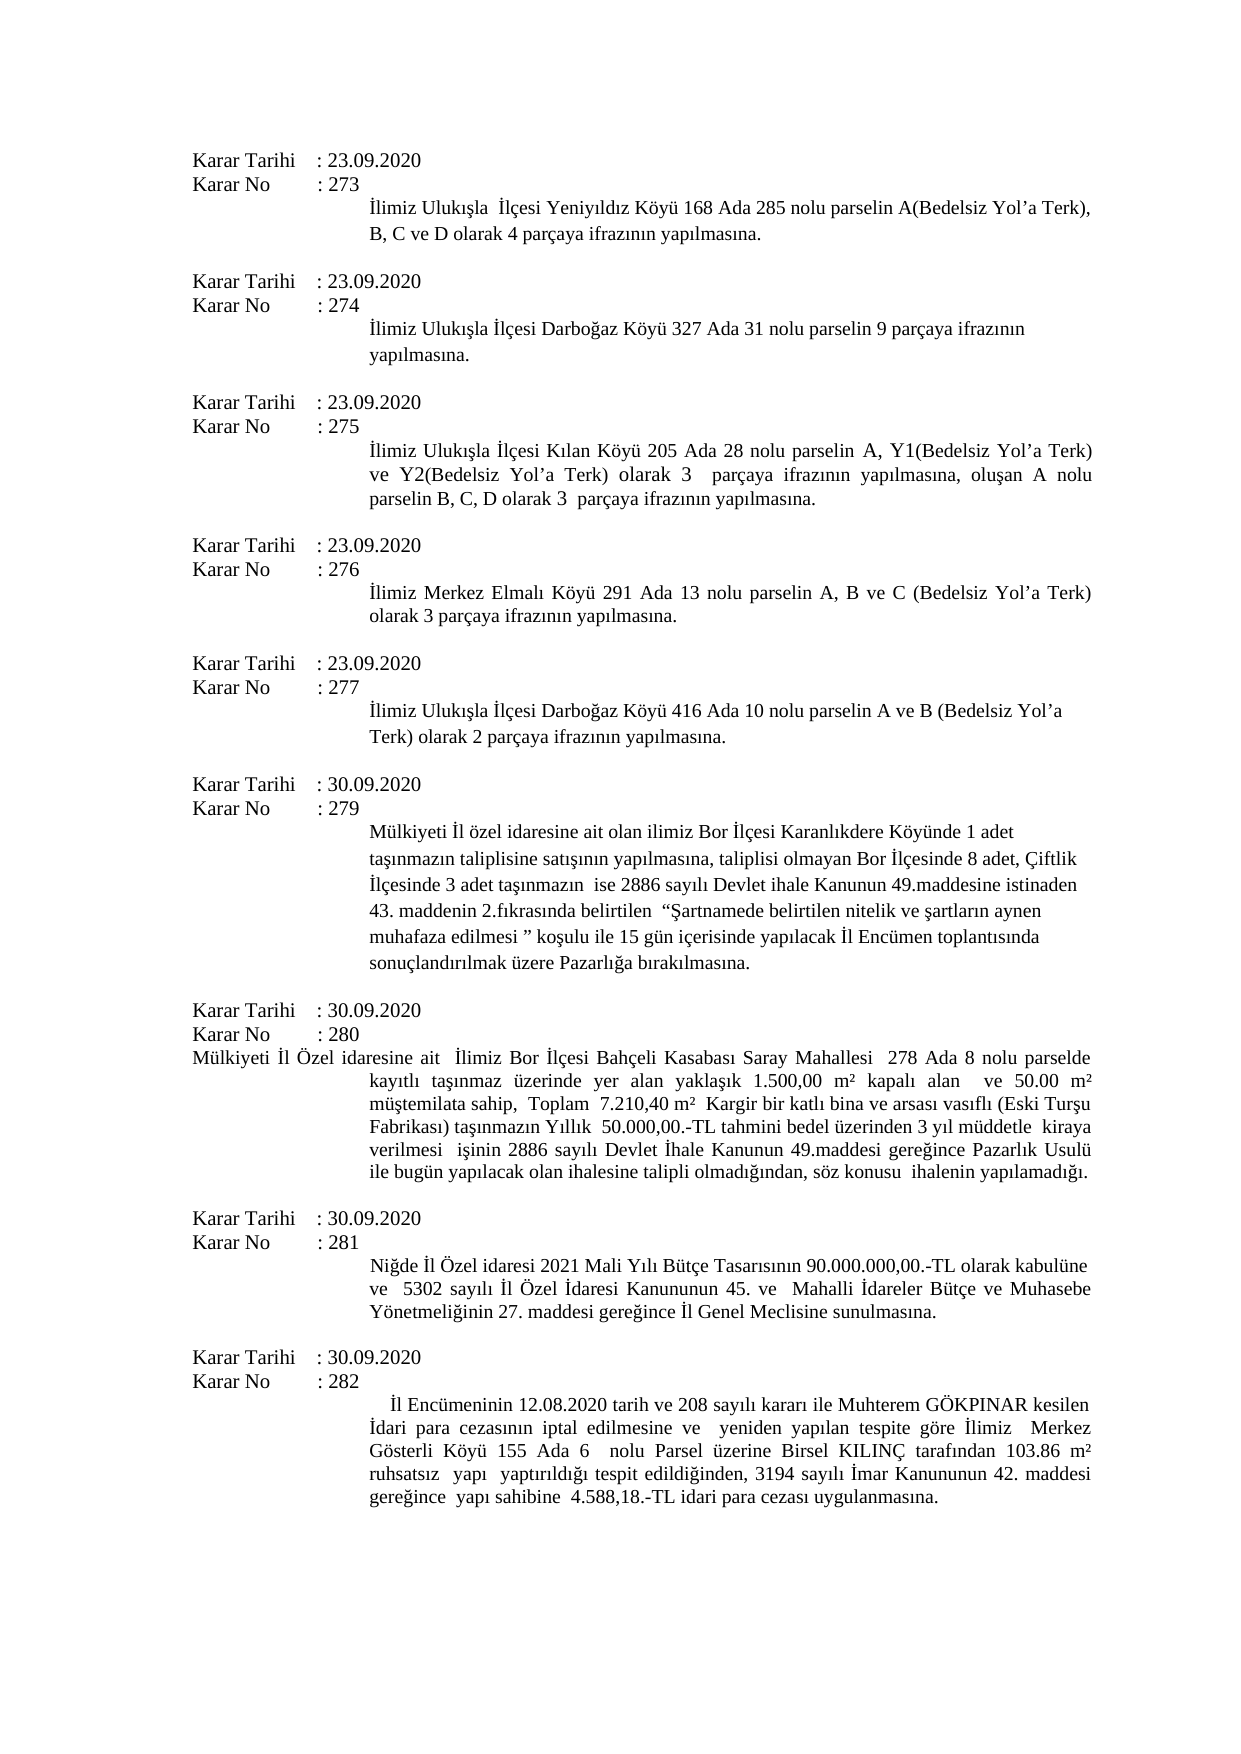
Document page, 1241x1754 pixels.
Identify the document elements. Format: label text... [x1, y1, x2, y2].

text İlimiz Ulukışla İlçesi Darboğaz Köyü 416 Ada 10 nolu parselin A ve B (Bedelsiz Yol’a Terk) olarak 2 parçaya ifrazının yapılmasına. [369, 699, 1093, 748]
text Karar No : 274 [192, 293, 1093, 317]
text İlimiz Ulukışla İlçesi Kılan Köyü 205 Ada 28 nolu parselin A, Y1(Bedelsiz Yol’a Terk) ve Y2(Bedelsiz Yol’a Terk) olarak 3 parçaya ifrazının yapılmasına, oluşan A nolu parselin B, C, D olarak 3 parçaya ifrazının yapılmasına. [369, 438, 1093, 510]
text Karar Tarihi : 23.09.2020 [192, 651, 1093, 675]
text Karar No : 282 [192, 1369, 1093, 1393]
text Niğde İl Özel idaresi 2021 Mali Yılı Bütçe Tasarısının 90.000.000,00.-TL olarak kabulüne ve 5302 sayılı İl Özel İdaresi Kanununun 45. ve Mahalli İdareler Bütçe ve Muhasebe Yönetmeliğinin 27. maddesi gereğince İl Genel Meclisine sunulmasına. [192, 1254, 1093, 1322]
text İlimiz Merkez Elmalı Köyü 291 Ada 13 nolu parselin A, B ve C (Bedelsiz Yol’a Terk) olarak 3 parçaya ifrazının yapılmasına. [369, 581, 1093, 627]
text Karar Tarihi : 23.09.2020 [192, 533, 1093, 557]
text Karar No : 280 [192, 1022, 1093, 1046]
text Karar Tarihi : 30.09.2020 [192, 1345, 1093, 1369]
text Karar Tarihi : 23.09.2020 [192, 390, 1093, 414]
text İlimiz Ulukışla İlçesi Darboğaz Köyü 327 Ada 31 nolu parselin 9 parçaya ifrazının yapılmasına. [369, 317, 1093, 366]
text İlimiz Ulukışla İlçesi Yeniyıldız Köyü 168 Ada 285 nolu parselin A(Bedelsiz Yol’a Terk), B, C ve D olarak 4 parçaya ifrazının yapılmasına. [369, 196, 1093, 245]
text İl Encümeninin 12.08.2020 tarih ve 208 sayılı kararı ile Muhterem GÖKPINAR kesilen İdari para cezasının iptal edilmesine ve yeniden yapılan tespite göre İlimiz Merkez Gösterli Köyü 155 Ada 6 nolu Parsel üzerine Birsel KILINÇ tarafından 103.86 m² ruhsatsız yapı yaptırıldığı tespit edildiğinden, 3194 sayılı İmar Kanununun 42. maddesi gereğince yapı sahibine 4.588,18.-TL idari para cezası uygulanmasına. [192, 1393, 1093, 1507]
text Mülkiyeti İl özel idaresine ait olan ilimiz Bor İlçesi Karanlıkdere Köyünde 1 adet taşınmazın taliplisine satışının yapılmasına, taliplisi olmayan Bor İlçesinde 8 adet, Çiftlik İlçesinde 3 adet taşınmazın ise 2886 sayılı Devlet ihale Kanunun 49.maddesine istinaden 43. maddenin 2.fıkrasında belirtilen “Şartnamede belirtilen nitelik ve şartların aynen muhafaza edilmesi ” koşulu ile 15 gün içerisinde yapılacak İl Encümen toplantısında sonuçlandırılmak üzere Pazarlığa bırakılmasına. [369, 820, 1093, 974]
text Karar Tarihi : 30.09.2020 [192, 998, 1093, 1022]
text Karar Tarihi : 23.09.2020 [192, 269, 1093, 293]
text Karar Tarihi : 30.09.2020 [192, 1206, 1093, 1230]
text Karar Tarihi : 23.09.2020 [192, 148, 1093, 172]
text Karar No : 281 [192, 1230, 1093, 1254]
text Karar No : 276 [192, 557, 1093, 581]
text Karar No : 275 [192, 414, 1093, 438]
text Karar No : 277 [192, 675, 1093, 699]
text Karar No : 273 [192, 172, 1093, 196]
text Mülkiyeti İl Özel idaresine ait İlimiz Bor İlçesi Bahçeli Kasabası Saray Mahallesi 278 Ada 8 nolu parselde kayıtlı taşınmaz üzerinde yer alan yaklaşık 1.500,00 m² kapalı alan ve 50.00 m² müştemilata sahip, Toplam 7.210,40 m² Kargir bir katlı bina ve arsası vasıflı (Eski Turşu Fabrikası) taşınmazın Yıllık 50.000,00.-TL tahmini bedel üzerinden 3 yıl müddetle kiraya verilmesi işinin 2886 sayılı Devlet İhale Kanunun 49.maddesi gereğince Pazarlık Usulü ile bugün yapılacak olan ihalesine talipli olmadığından, söz konusu ihalenin yapılamadığı. [192, 1046, 1093, 1183]
text Karar Tarihi : 30.09.2020 [192, 772, 1093, 796]
text Karar No : 279 [192, 796, 1093, 820]
